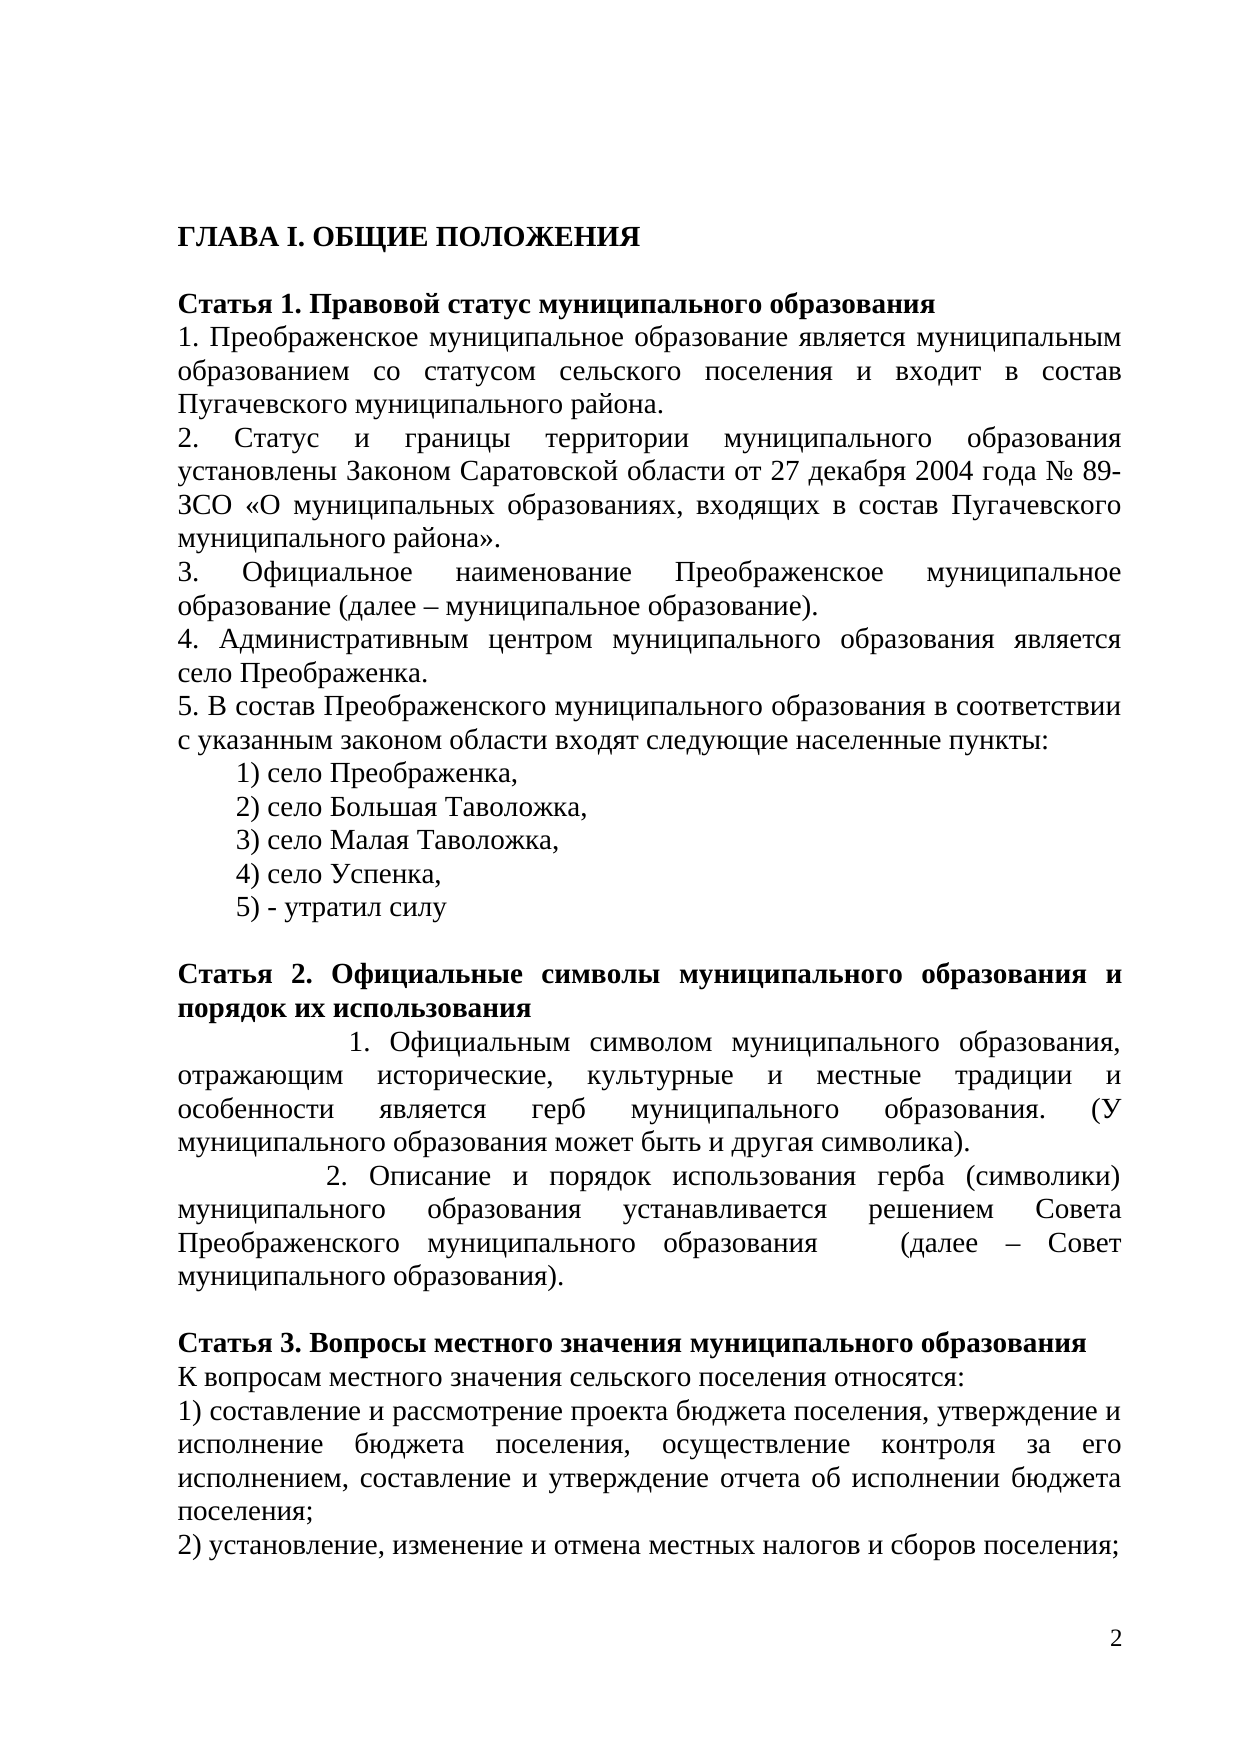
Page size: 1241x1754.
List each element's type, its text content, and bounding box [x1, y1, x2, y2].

text 5) - утратил силу [177, 889, 1122, 923]
text 4) село Успенка, [177, 856, 1122, 889]
text Статья 3. Вопросы местного значения муниципального образования [177, 1326, 1122, 1359]
text 2. Описание и порядок использования герба (символики) муниципального образования устанавливается решением Совета Преображенского муниципального образования (далее – Совет муниципального образования). [177, 1158, 1122, 1292]
text 1) составление и рассмотрение проекта бюджета поселения, утверждение и исполнение бюджета поселения, осуществление контроля за его исполнением, составление и утверждение отчета об исполнении бюджета поселения; [177, 1393, 1122, 1527]
text 1) село Преображенка, [177, 755, 1122, 789]
text 3) село Малая Таволожка, [177, 822, 1122, 856]
text 4. Административным центром муниципального образования является село Преображенка. [177, 621, 1122, 688]
text 2. Статус и границы территории муниципального образования установлены Законом Саратовской области от 27 декабря 2004 года № 89-ЗСО «О муниципальных образованиях, входящих в состав Пугачевского муниципального района». [177, 420, 1122, 554]
text 5. В состав Преображенского муниципального образования в соответствии с указанным законом области входят следующие населенные пункты: [177, 688, 1122, 755]
text Статья 2. Официальные символы муниципального образования и порядок их использования [177, 957, 1122, 1024]
text 1. Официальным символом муниципального образования, отражающим исторические, культурные и местные традиции и особенности является герб муниципального образования. (У муниципального образования может быть и другая символика). [177, 1024, 1122, 1158]
text 2) село Большая Таволожка, [177, 789, 1122, 822]
text 3. Официальное наименование Преображенское муниципальное образование (далее – муниципальное образование). [177, 554, 1122, 621]
text 1. Преображенское муниципальное образование является муниципальным образованием со статусом сельского поселения и входит в состав Пугачевского муниципального района. [177, 319, 1122, 420]
text Статья 1. Правовой статус муниципального образования [177, 286, 1122, 319]
text К вопросам местного значения сельского поселения относятся: [177, 1359, 1122, 1393]
text ГЛАВА I. ОБЩИЕ ПОЛОЖЕНИЯ [177, 219, 1122, 252]
text 2) установление, изменение и отмена местных налогов и сборов поселения; [177, 1527, 1122, 1560]
